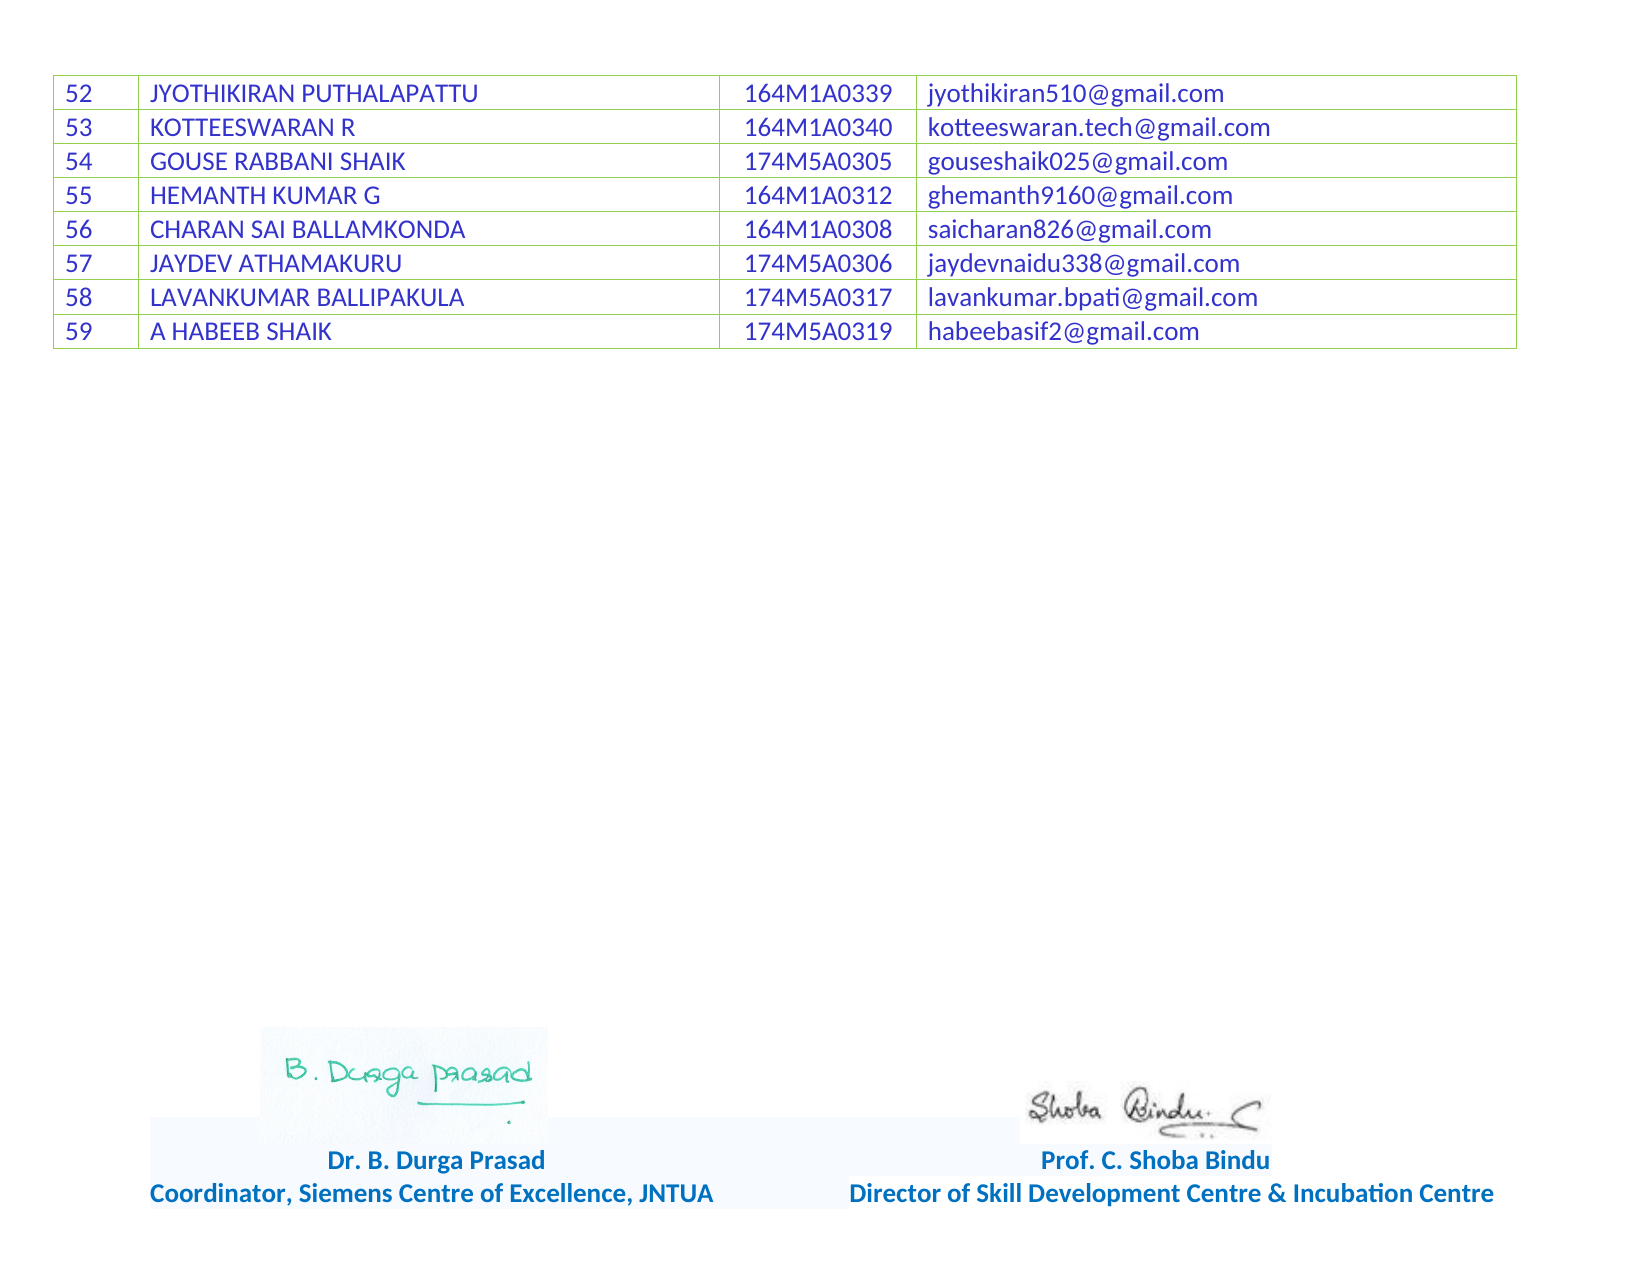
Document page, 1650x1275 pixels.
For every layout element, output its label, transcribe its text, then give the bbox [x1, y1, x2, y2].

table_cell 57 [54, 246, 138, 279]
table_cell gouseshaik025@gmail.com [917, 144, 1516, 177]
table_cell JAYDEV ATHAMAKURU [139, 246, 719, 279]
table_cell 174M5A0319 [720, 315, 916, 347]
table_cell 174M5A0317 [720, 280, 916, 313]
table_cell saicharan826@gmail.com [917, 212, 1516, 245]
table_cell 58 [54, 280, 138, 313]
picture [260, 1027, 548, 1144]
table_cell 174M5A0306 [720, 246, 916, 279]
table_cell 164M1A0308 [720, 212, 916, 245]
table_cell lavankumar.bpati@gmail.com [917, 280, 1516, 313]
table_cell 174M5A0305 [720, 144, 916, 177]
table_cell 164M1A0312 [720, 178, 916, 211]
table_cell 54 [54, 144, 138, 177]
table_cell jaydevnaidu338@gmail.com [917, 246, 1516, 279]
table_cell ghemanth9160@gmail.com [917, 178, 1516, 211]
table_cell 164M1A0339 [720, 76, 916, 109]
table_cell habeebasif2@gmail.com [917, 315, 1516, 347]
table_cell A HABEEB SHAIK [139, 315, 719, 347]
table_cell HEMANTH KUMAR G [139, 178, 719, 211]
table_cell 59 [54, 315, 138, 347]
table_cell CHARAN SAI BALLAMKONDA [139, 212, 719, 245]
table_cell 52 [54, 76, 138, 109]
table_cell 53 [54, 110, 138, 143]
table_cell kotteeswaran.tech@gmail.com [917, 110, 1516, 143]
table_cell 55 [54, 178, 138, 211]
table_cell KOTTEESWARAN R [139, 110, 719, 143]
table_cell 56 [54, 212, 138, 245]
table_cell jyothikiran510@gmail.com [917, 76, 1516, 109]
table_cell 164M1A0340 [720, 110, 916, 143]
table_cell JYOTHIKIRAN PUTHALAPATTU [139, 76, 719, 109]
table_cell LAVANKUMAR BALLIPAKULA [139, 280, 719, 313]
table_cell GOUSE RABBANI SHAIK [139, 144, 719, 177]
